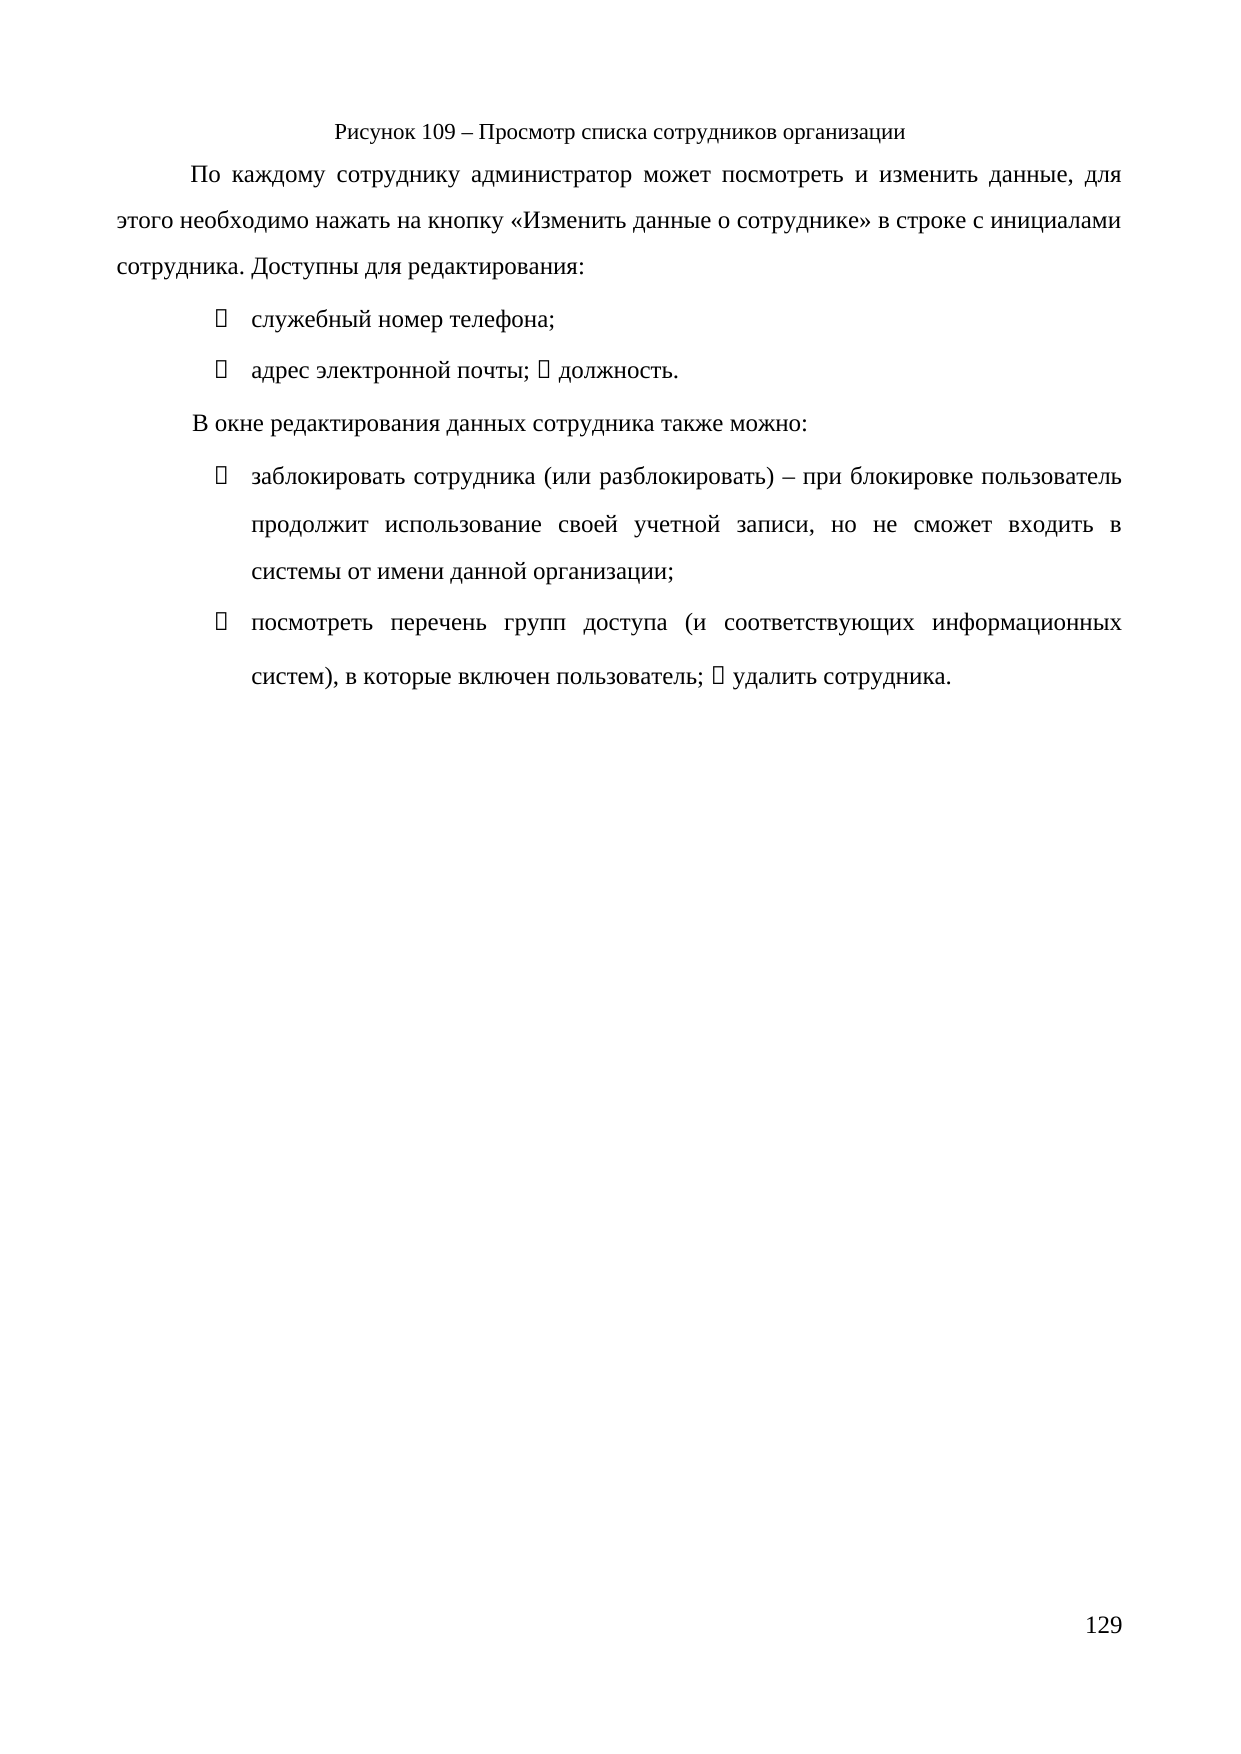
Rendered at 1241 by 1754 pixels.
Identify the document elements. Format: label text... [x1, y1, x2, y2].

list заблокировать сотрудника (или разблокировать) – при блокировке пользователь продолжит использование своей учетной записи, но не сможет входить в системы от имени данной организации; [213, 458, 1123, 584]
list служебный номер телефона; [213, 301, 1123, 335]
text По каждому сотруднику администратор может посмотреть и изменить данные, для этого необходимо нажать на кнопку «Изменить данные о сотруднике» в строке с инициалами сотрудника. Доступны для редактирования: [116, 159, 1123, 280]
list адрес электронной почты;  должность. [213, 352, 1123, 386]
text В окне редактирования данных сотрудника также можно: [192, 408, 1123, 437]
list посмотреть перечень групп доступа (и соответствующих информационных систем), в которые включен пользователь;  удалить сотрудника. [213, 603, 1123, 692]
text Рисунок 109 – Просмотр списка сотрудников организации [120, 118, 1120, 144]
